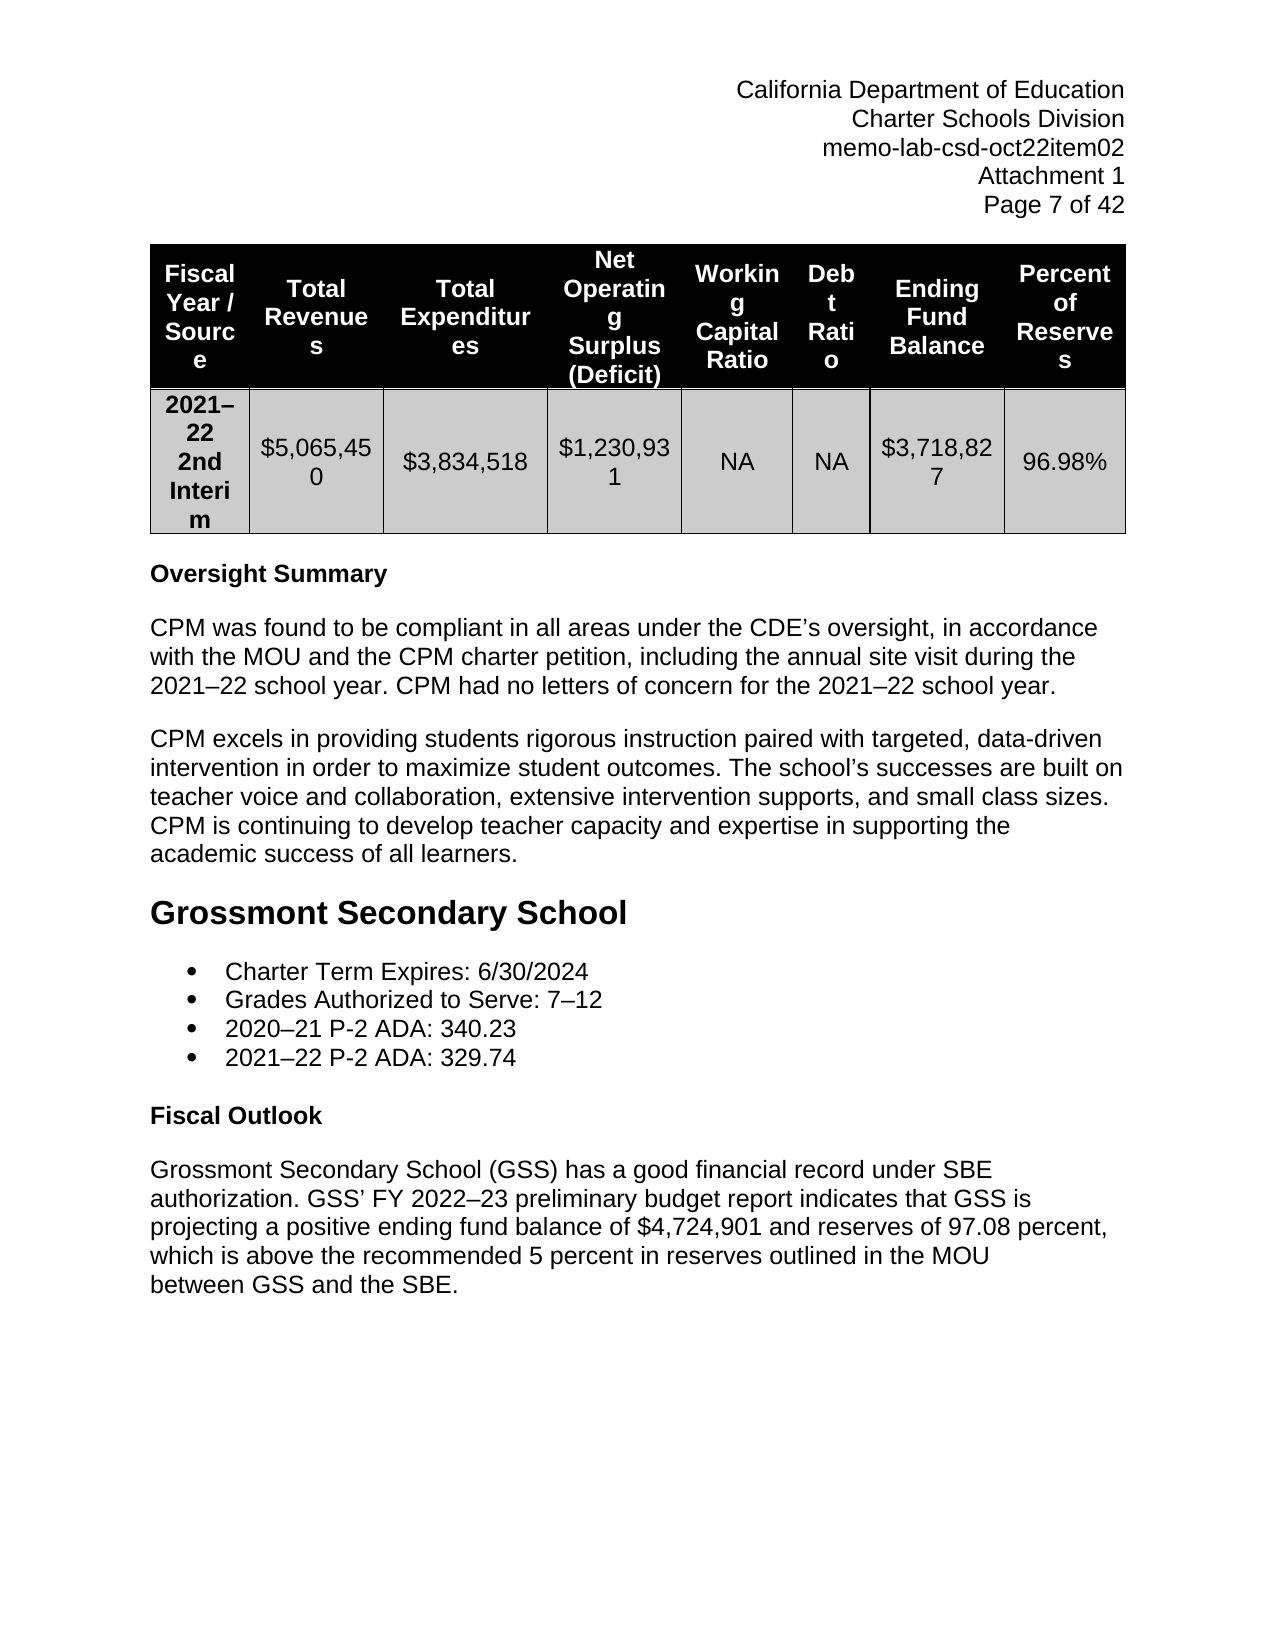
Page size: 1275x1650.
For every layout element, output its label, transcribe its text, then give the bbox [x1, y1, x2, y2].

list 2021–22 P-2 ADA: 329.74 [187, 1043, 1125, 1072]
subtitle Oversight Summary [150, 559, 1125, 588]
table_cell 2021–22 2nd Interim [151, 390, 249, 533]
table_header Ending Fund Balance [871, 245, 1004, 388]
table_cell $3,834,518 [384, 390, 547, 533]
text Grossmont Secondary School (GSS) has a good financial record under SBE authorization. GSS’ FY 2022–23 preliminary budget report indicates that GSS is projecting a positive ending fund balance of $4,724,901 and reserves of 97.08 percent, which is above the recommended 5 percent in reserves outlined in the MOU between GSS and the SBE. [150, 1155, 1125, 1299]
table_cell $1,230,931 [548, 390, 681, 533]
table_header Working Capital Ratio [682, 245, 792, 388]
table_header Total Revenues [250, 245, 383, 388]
list Grades Authorized to Serve: 7–12 [187, 985, 1125, 1014]
table_cell $5,065,450 [250, 390, 383, 533]
table_header Total Expenditures [384, 245, 547, 388]
text CPM was found to be compliant in all areas under the CDE’s oversight, in accordance with the MOU and the CPM charter petition, including the annual site visit during the 2021–22 school year. CPM had no letters of concern for the 2021–22 school year. [150, 613, 1125, 699]
subtitle Fiscal Outlook [150, 1101, 1125, 1130]
list Charter Term Expires: 6/30/2024 [187, 957, 1125, 985]
subtitle Grossmont Secondary School [150, 893, 1125, 932]
list 2020–21 P-2 ADA: 340.23 [187, 1014, 1125, 1043]
table_cell $3,718,827 [871, 390, 1004, 533]
table_header Debt Ratio [793, 245, 869, 388]
table_cell NA [793, 390, 869, 533]
text CPM excels in providing students rigorous instruction paired with targeted, data-driven intervention in order to maximize student outcomes. The school’s successes are built on teacher voice and collaboration, extensive intervention supports, and small class sizes. CPM is continuing to develop teacher capacity and expertise in supporting the academic success of all learners. [150, 724, 1125, 868]
table_cell NA [682, 390, 792, 533]
table_header Percent of Reserves [1005, 245, 1125, 388]
table_header Net Operating Surplus (Deficit) [548, 245, 681, 388]
table_cell 96.98% [1005, 390, 1125, 533]
table_header Fiscal Year / Source [151, 245, 249, 388]
